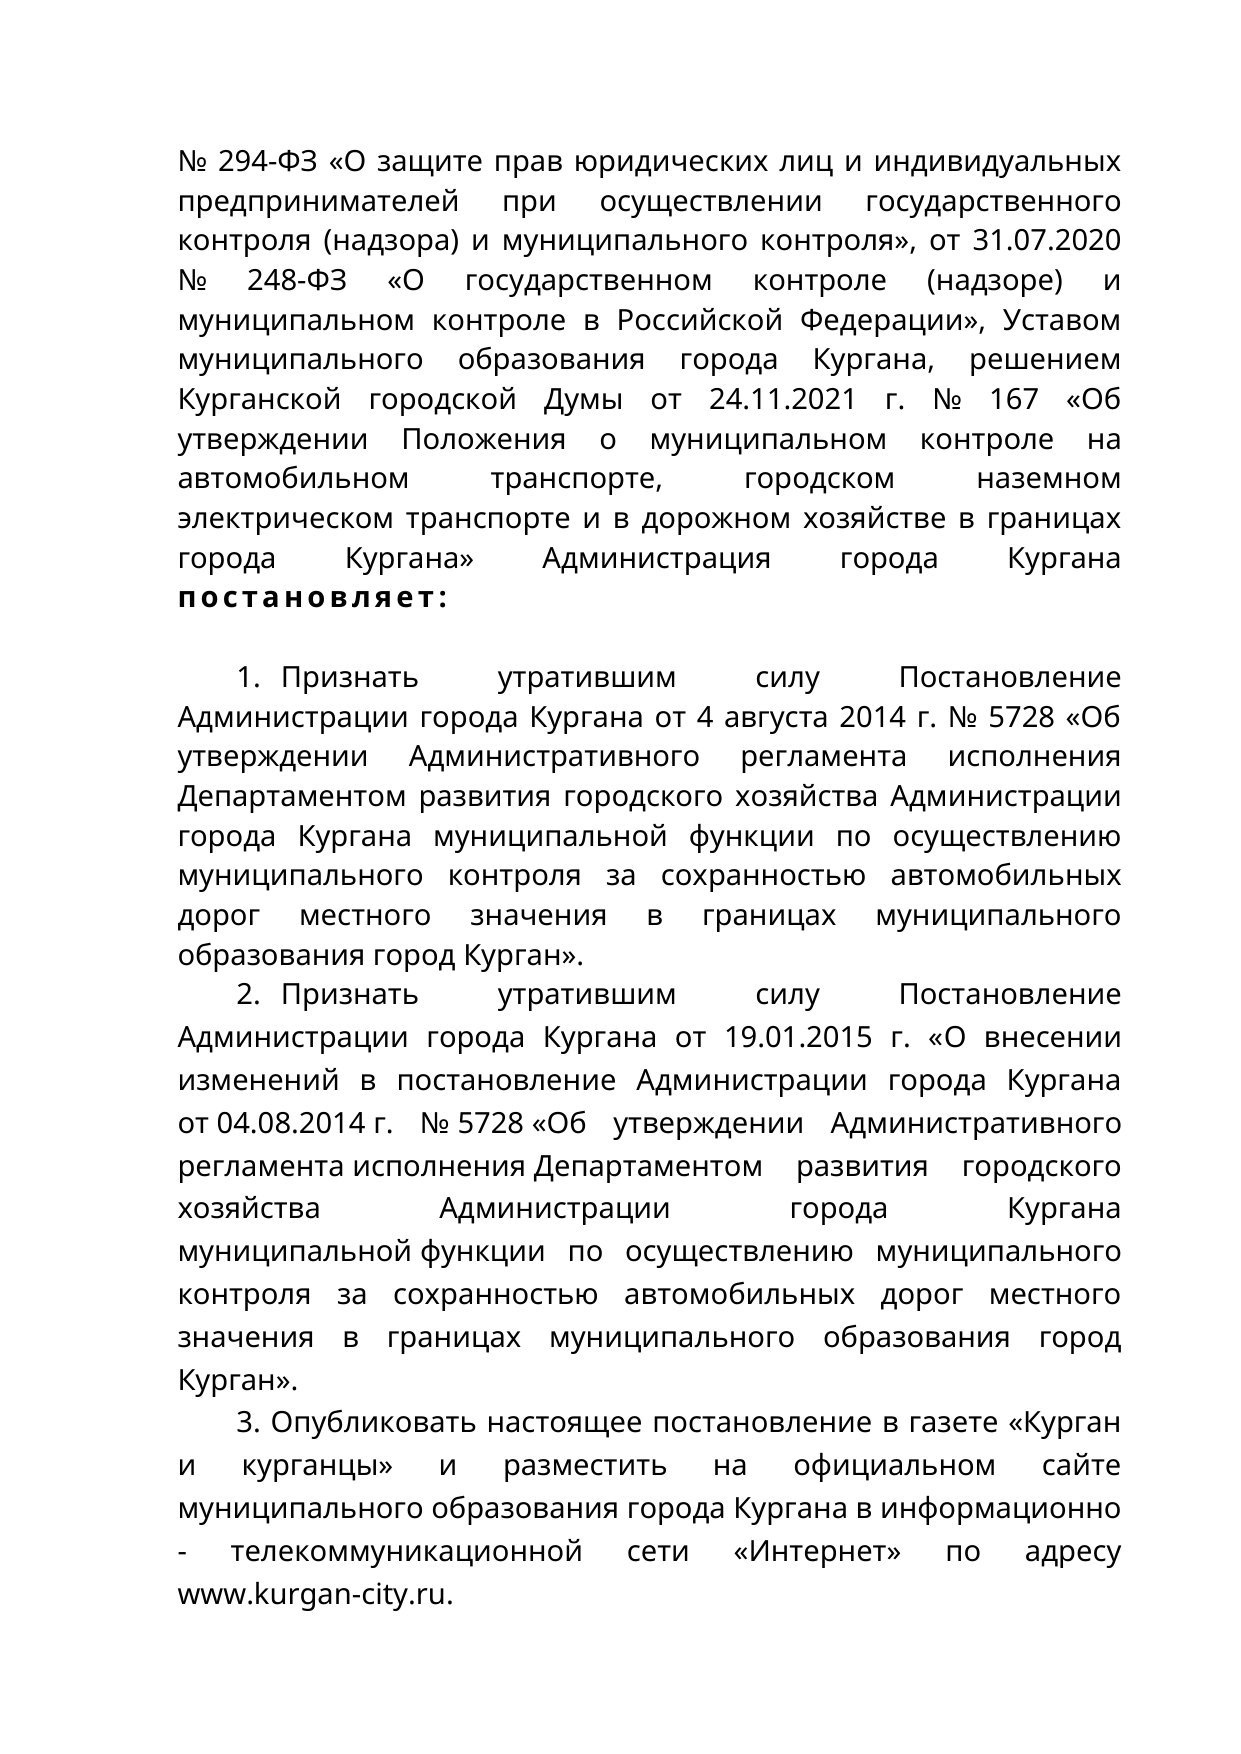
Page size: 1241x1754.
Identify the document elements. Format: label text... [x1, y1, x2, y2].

list Признать утратившим силу Постановление Администрации города Кургана от 4 августа 2014 г. № 5728 «Об утверждении Административного регламента исполнения Департаментом развития городского хозяйства Администрации города Кургана муниципальной функции по осуществлению муниципального контроля за сохранностью автомобильных дорог местного значения в границах муниципального образования город Курган». [177, 656, 1122, 974]
list Признать утратившим силу Постановление Администрации города Кургана от 19.01.2015 г. «О внесении изменений в постановление Администрации города Кургана от 04.08.2014 г. № 5728 «Об утверждении Административного регламента исполнения Департаментом развития городского хозяйства Администрации города Кургана муниципальной функции по осуществлению муниципального контроля за сохранностью автомобильных дорог местного значения в границах муниципального образования город Курган». [177, 974, 1122, 1399]
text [177, 140, 1122, 616]
text 3. Опубликовать настоящее постановление в газете «Курган и курганцы» и разместить на официальном сайте муниципального образования города Кургана в информационно - телекоммуникационной сети «Интернет» по адресу www.kurgan-city.ru. [177, 1402, 1122, 1613]
